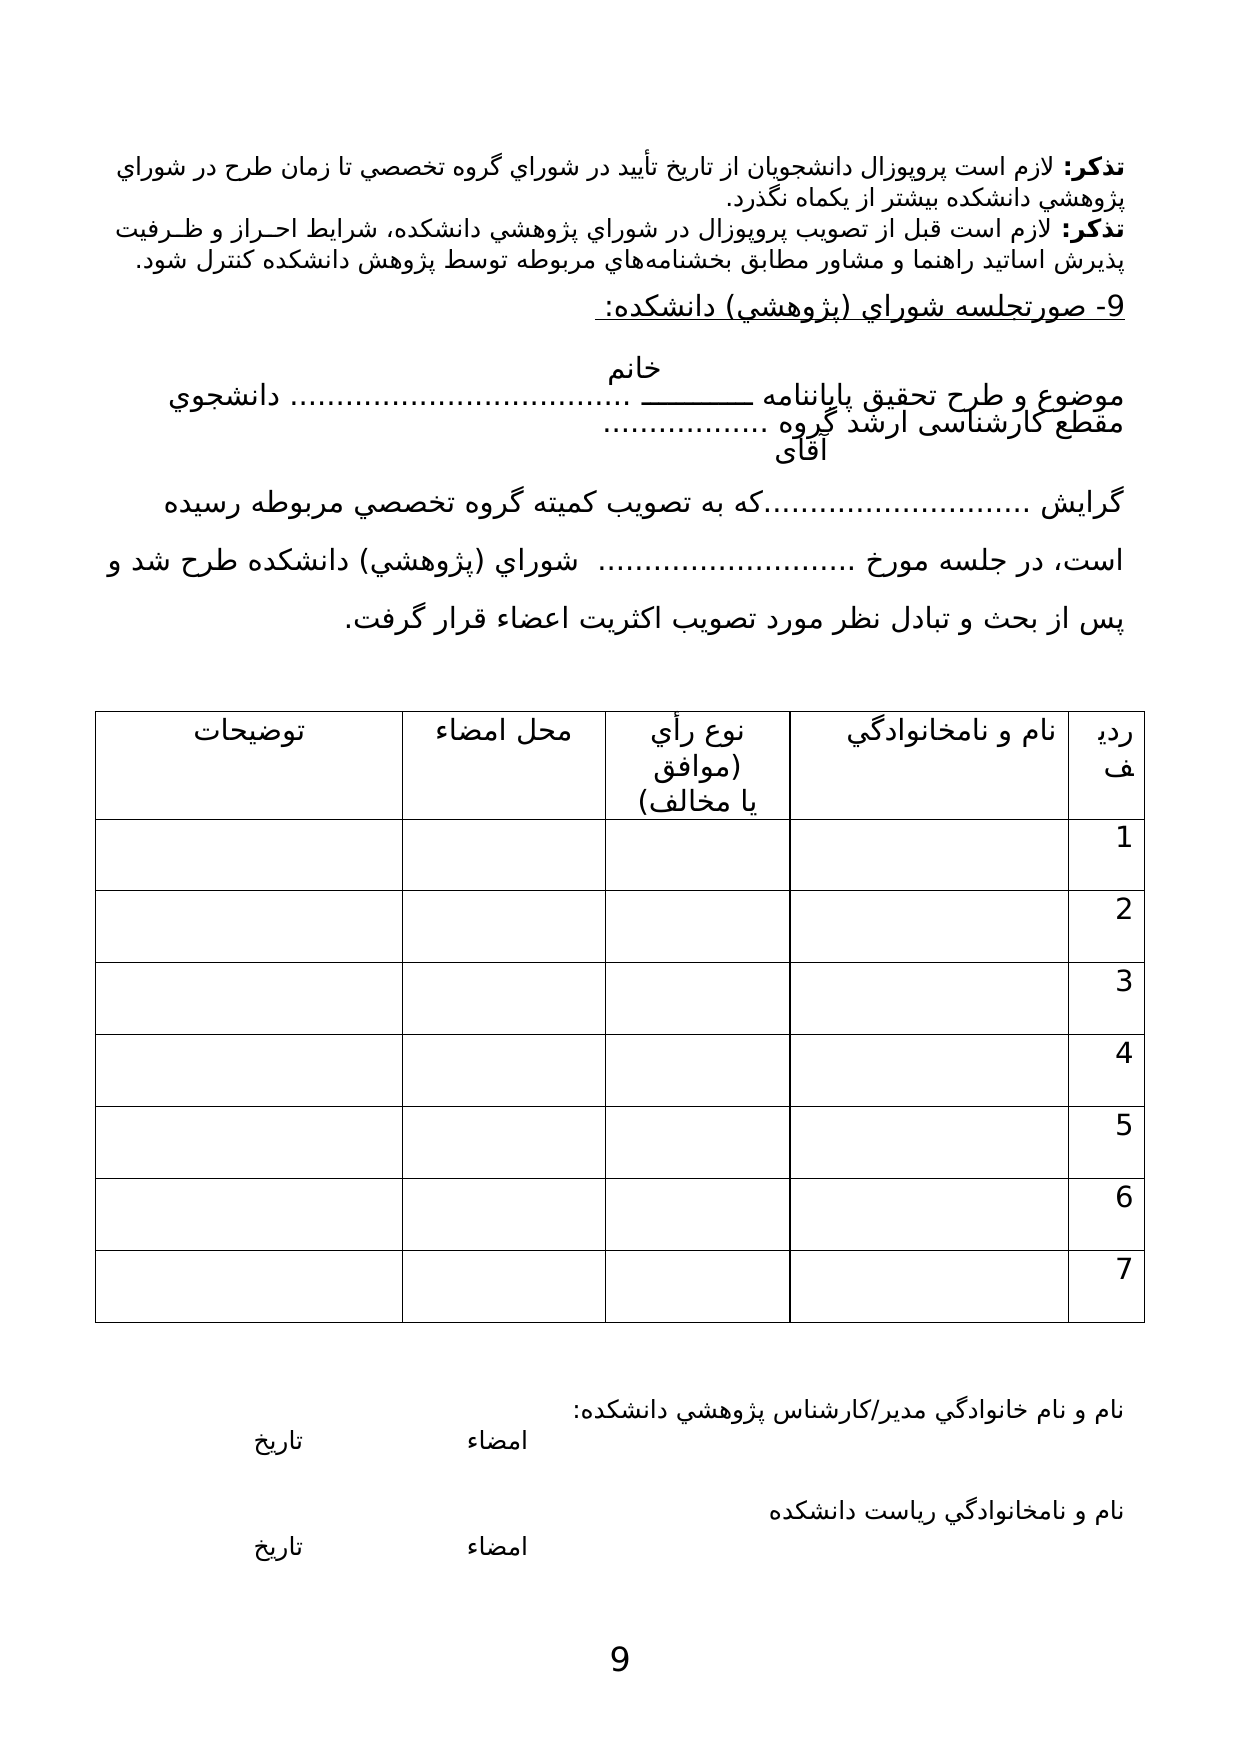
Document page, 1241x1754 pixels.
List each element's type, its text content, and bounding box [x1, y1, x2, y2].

table_cell [403, 963, 605, 1034]
table_cell [96, 1035, 402, 1106]
subtitle موضوع و طرح تحقيق پايان‏نامه ـــــــــــــ ..................................... دانشجوي مقطع کارشناسی ارشد گروه .................. [115, 384, 1125, 438]
table_cell [403, 1179, 605, 1250]
table_cell [791, 1035, 1068, 1106]
table_cell [791, 1179, 1068, 1250]
table_cell [606, 1179, 789, 1250]
subtitle نام و نام‏خانوادگي رياست دانشكده [115, 1491, 1125, 1527]
table_cell [606, 1035, 789, 1106]
table_cell [96, 1251, 402, 1322]
table_cell [403, 1035, 605, 1106]
table_header توضيحات [96, 712, 402, 818]
table_cell [606, 963, 789, 1034]
table_header رديف [1069, 712, 1144, 818]
table_cell [96, 820, 402, 890]
table_cell [791, 891, 1068, 962]
table_cell [96, 963, 402, 1034]
table_cell [791, 963, 1068, 1034]
table_cell [403, 891, 605, 962]
subtitle 9- صورتجلسه شوراي (پژوهشي) دانشکده: [115, 289, 1125, 323]
table_cell [403, 1251, 605, 1322]
table_cell [606, 1107, 789, 1178]
table_header محل امضاء [403, 712, 605, 818]
table_cell [606, 891, 789, 962]
table_cell 1 [1069, 820, 1144, 890]
table_cell 4 [1069, 1035, 1144, 1106]
table_cell [96, 1179, 402, 1250]
subtitle تذكر: لازم است قبل از تصويب پروپوزال در شوراي پژوهشي دانشكده، شرايط احراز و ظرفيت پذيرش اساتيد راهنما و مشاور مطابق بخشنامه‌هاي مربوطه توسط پژوهش دانشكده كنترل شود. [115, 212, 1125, 275]
table_cell 6 [1069, 1179, 1144, 1250]
table_cell [96, 1107, 402, 1178]
table_cell [606, 820, 789, 890]
table_cell [403, 1107, 605, 1178]
subtitle تذكر: لازم است پروپوزال دانشجويان از تاريخ تأييد در شوراي گروه تخصصي تا زمان طرح در شوراي پژوهشي دانشكده بيشتر از يكماه نگذرد. [115, 150, 1125, 212]
subtitle خانم [115, 357, 1125, 384]
table_cell [791, 820, 1068, 890]
table_cell [791, 1107, 1068, 1178]
table_header نام و نام‏خانوادگي [791, 712, 1068, 818]
table_cell [606, 1251, 789, 1322]
table_cell 2 [1069, 891, 1144, 962]
table_header نوع رأي (موافق يا مخالف) [606, 712, 789, 818]
subtitle نام و نام خانوادگي مدير/كارشناس پژوهشي دانشكده: [115, 1393, 1125, 1425]
table_cell 7 [1069, 1251, 1144, 1322]
subtitle امضاء تاريخ [115, 1527, 600, 1562]
table_cell 3 [1069, 963, 1144, 1034]
subtitle گرایش .............................که به تصويب كميته گروه تخصصي مربوطه رسيده است، در جلسه مورخ ............................ شوراي (پژوهشي) دانشکده طرح شد و پس از بحث و تبادل نظر مورد تصويب اكثريت اعضاء قرار گرفت. [93, 465, 1125, 640]
table_cell [791, 1251, 1068, 1322]
subtitle آقای [115, 438, 1125, 465]
subtitle امضاء تاريخ [115, 1425, 675, 1456]
table_cell [96, 891, 402, 962]
table_cell 5 [1069, 1107, 1144, 1178]
table_cell [403, 820, 605, 890]
